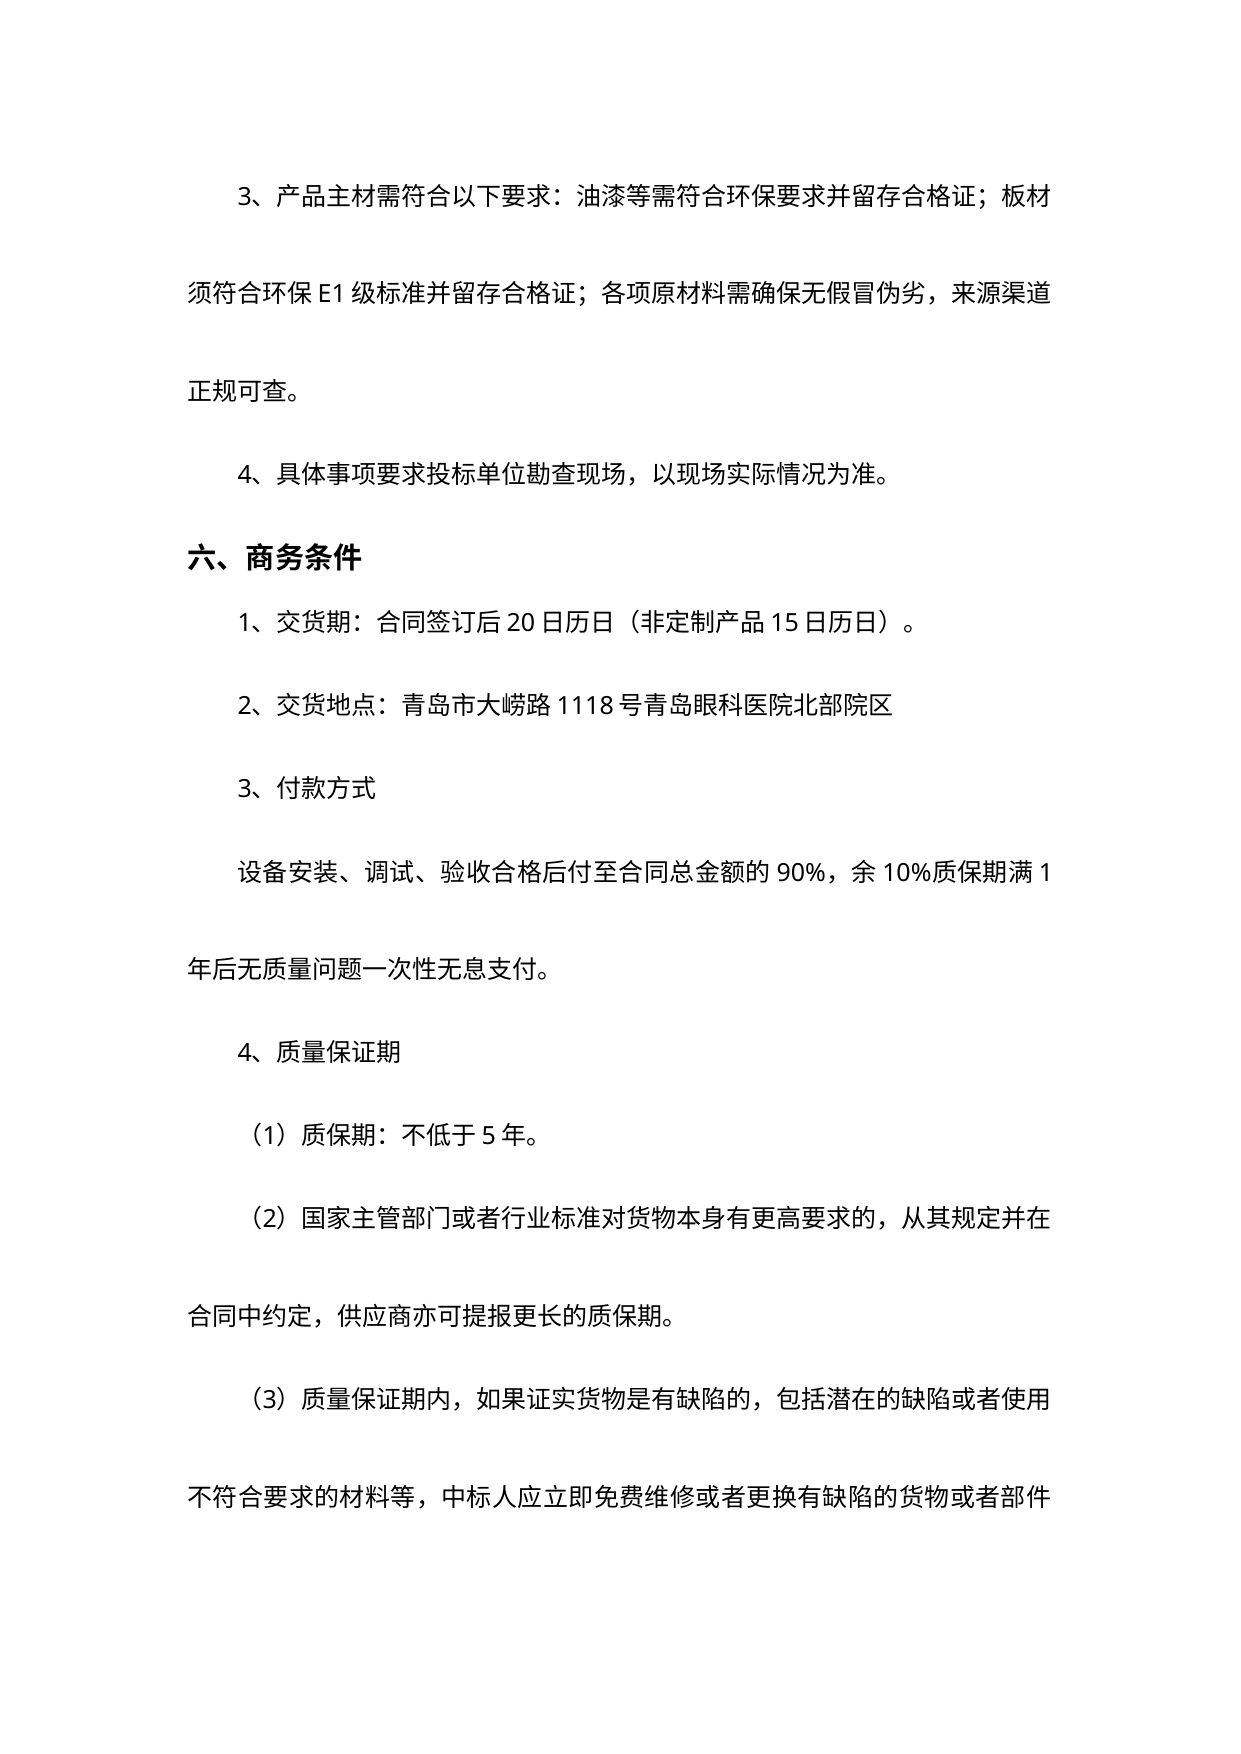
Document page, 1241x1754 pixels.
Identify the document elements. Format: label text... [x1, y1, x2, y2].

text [187, 1365, 1053, 1528]
text 设备安装、调试、验收合格后付至合同总金额的90%，余10%质保期满1年后无质量问题一次性无息支付。 [187, 838, 1053, 1000]
text 3、付款方式 [187, 754, 1053, 819]
text 六、商务条件 [187, 523, 1053, 588]
text 3、产品主材需符合以下要求：油漆等需符合环保要求并留存合格证；板材须符合环保E1级标准并留存合格证；各项原材料需确保无假冒伪劣，来源渠道正规可查。 [187, 162, 1053, 422]
text 4、质量保证期 [187, 1018, 1053, 1083]
text （2）国家主管部门或者行业标准对货物本身有更高要求的，从其规定并在合同中约定，供应商亦可提报更长的质保期。 [187, 1184, 1053, 1347]
text 4、具体事项要求投标单位勘查现场，以现场实际情况为准。 [187, 440, 1053, 505]
text 1、交货期：合同签订后20日历日（非定制产品15日历日）。 [187, 588, 1053, 653]
text （1）质保期：不低于5年。 [187, 1101, 1053, 1166]
text 2、交货地点：青岛市大崂路1118号青岛眼科医院北部院区 [187, 671, 1053, 736]
